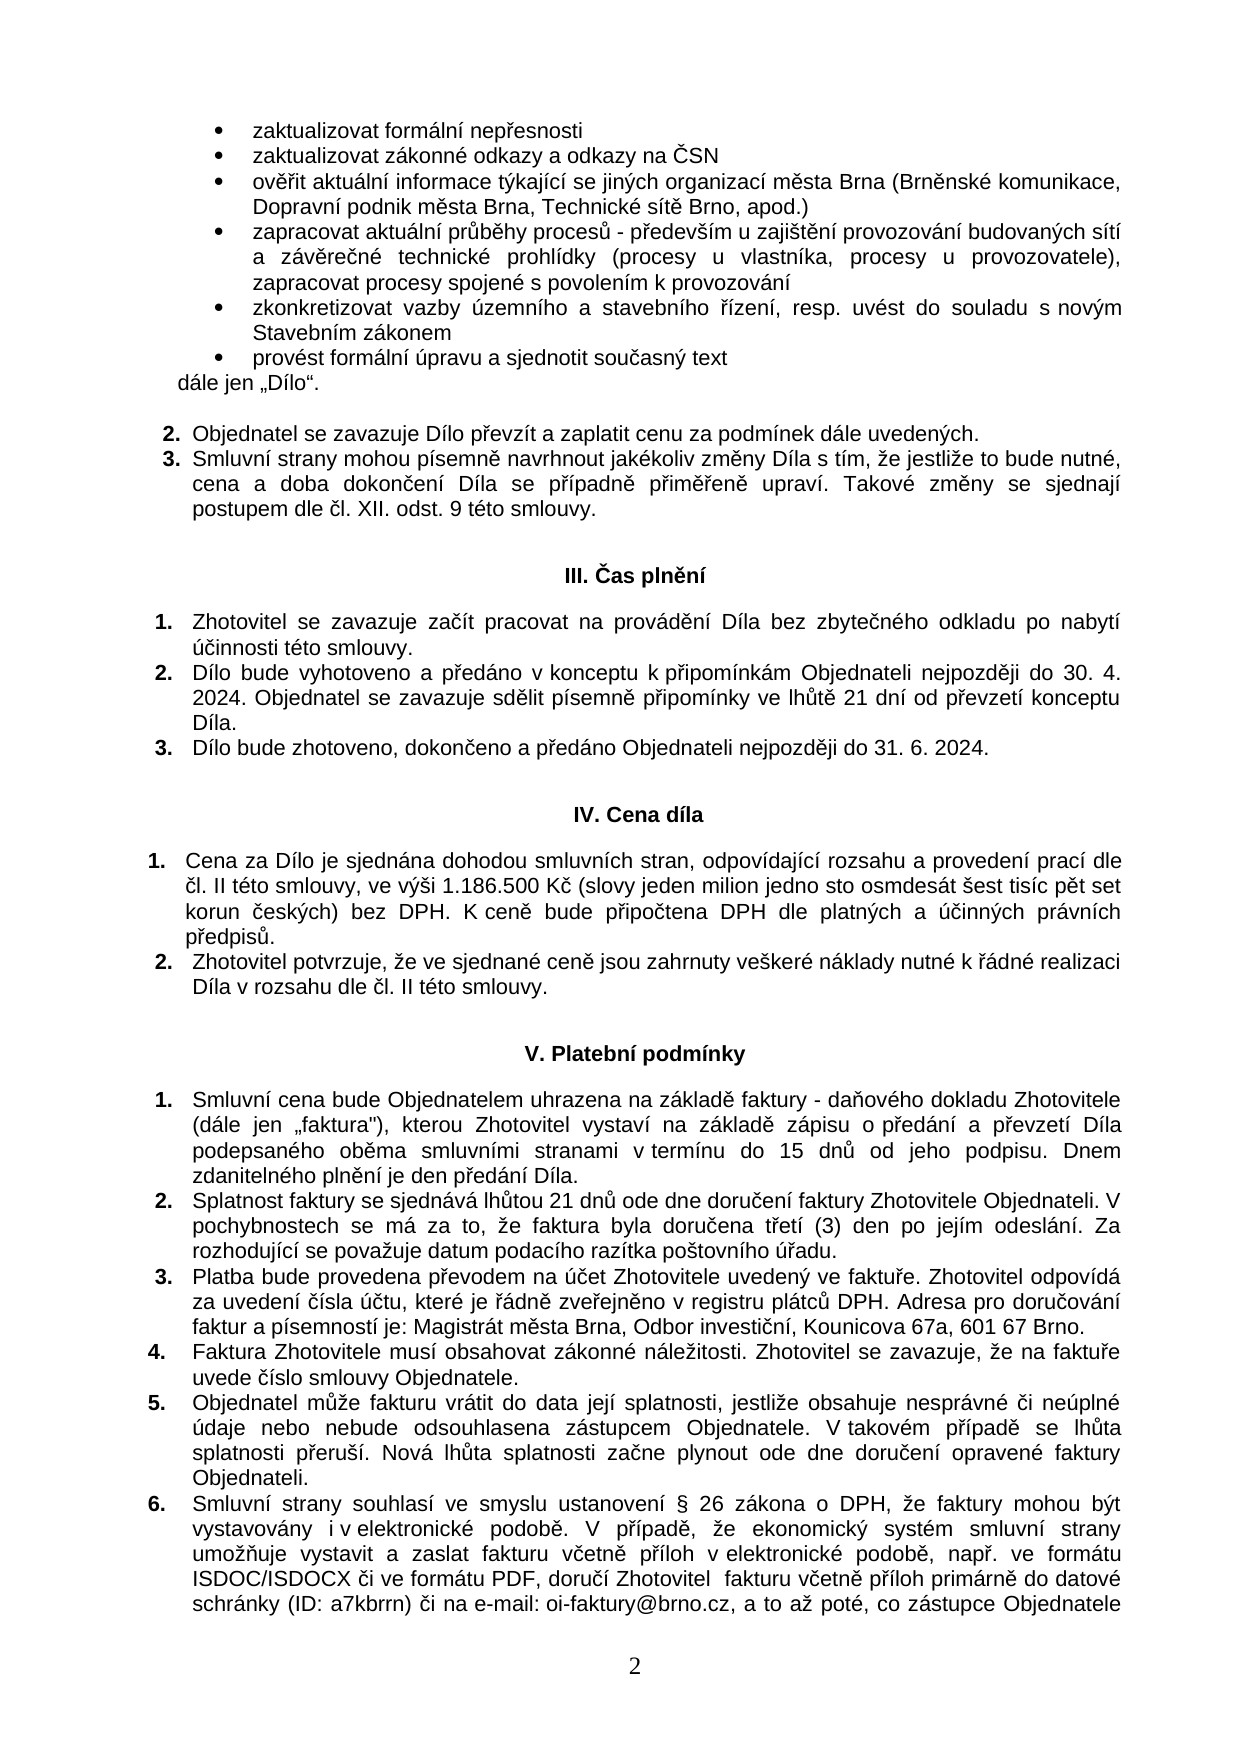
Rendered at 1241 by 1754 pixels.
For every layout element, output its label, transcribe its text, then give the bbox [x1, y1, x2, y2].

list Platba bude provedena převodem na účet Zhotovitele uvedený ve faktuře. Zhotovitel odpovídá za uvedení čísla účtu, které je řádně zveřejněno v registru plátců DPH. Adresa pro doručování faktur a písemností je: Magistrát města Brna, Odbor investiční, Kounicova 67a, 601 67 Brno. [154, 1263, 1122, 1339]
text dále jen „Dílo“. [177, 370, 1122, 395]
list zaktualizovat zákonné odkazy a odkazy na ČSN [215, 143, 1122, 168]
list Zhotovitel se zavazuje začít pracovat na provádění Díla bez zbytečného odkladu po nabytí účinnosti této smlouvy. [154, 609, 1122, 659]
list Objednatel se zavazuje Dílo převzít a zaplatit cenu za podmínek dále uvedených. [162, 421, 1122, 446]
list ověřit aktuální informace týkající se jiných organizací města Brna (Brněnské komunikace, Dopravní podnik města Brna, Technické sítě Brno, apod.) [215, 168, 1122, 219]
list zapracovat aktuální průběhy procesů - především u zajištění provozování budovaných sítí a závěrečné technické prohlídky (procesy u vlastníka, procesy u provozovatele), zapracovat procesy spojené s povolením k provozování [215, 219, 1122, 294]
list Cena za Dílo je sjednána dohodou smluvních stran, odpovídající rozsahu a provedení prací dle čl. II této smlouvy, ve výši 1.186.500‬ Kč (slovy jeden milion jedno sto osmdesát šest tisíc pět set korun českých) bez DPH. K ceně bude připočtena DPH dle platných a účinných právních předpisů. [148, 848, 1122, 949]
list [148, 1490, 1122, 1616]
list Dílo bude vyhotoveno a předáno v konceptu k připomínkám Objednateli nejpozději do 30. 4. 2024. Objednatel se zavazuje sdělit písemně připomínky ve lhůtě 21 dní od převzetí konceptu Díla. [154, 659, 1122, 735]
list Smluvní strany mohou písemně navrhnout jakékoliv změny Díla s tím, že jestliže to bude nutné, cena a doba dokončení Díla se případně přiměřeně upraví. Takové změny se sjednají postupem dle čl. XII. odst. 9 této smlouvy. [162, 446, 1122, 521]
list zkonkretizovat vazby územního a stavebního řízení, resp. uvést do souladu s novým Stavebním zákonem [215, 294, 1122, 345]
list Dílo bude zhotoveno, dokončeno a předáno Objednateli nejpozději do 31. 6. 2024. [154, 735, 1122, 760]
list Splatnost faktury se sjednává lhůtou 21 dnů ode dne doručení faktury Zhotovitele Objednateli. V pochybnostech se má za to, že faktura byla doručena třetí (3) den po jejím odeslání. Za rozhodující se považuje datum podacího razítka poštovního úřadu. [154, 1188, 1122, 1263]
list Smluvní cena bude Objednatelem uhrazena na základě faktury - daňového dokladu Zhotovitele (dále jen „faktura"), kterou Zhotovitel vystaví na základě zápisu o předání a převzetí Díla podepsaného oběma smluvními stranami v termínu do 15 dnů od jeho podpisu. Dnem zdanitelného plnění je den předání Díla. [154, 1087, 1122, 1188]
list provést formální úpravu a sjednotit současný text [215, 345, 1122, 370]
list Objednatel může fakturu vrátit do data její splatnosti, jestliže obsahuje nesprávné či neúplné údaje nebo nebude odsouhlasena zástupcem Objednatele. V takovém případě se lhůta splatnosti přeruší. Nová lhůta splatnosti začne plynout ode dne doručení opravené faktury Objednateli. [148, 1389, 1122, 1490]
subtitle Cena díla [154, 802, 1122, 827]
list Faktura Zhotovitele musí obsahovat zákonné náležitosti. Zhotovitel se zavazuje, že na faktuře uvede číslo smlouvy Objednatele. [148, 1339, 1122, 1389]
subtitle Platební podmínky [148, 1041, 1122, 1066]
list zaktualizovat formální nepřesnosti [215, 118, 1122, 143]
subtitle Čas plnění [148, 563, 1122, 588]
list Zhotovitel potvrzuje, že ve sjednané ceně jsou zahrnuty veškeré náklady nutné k řádné realizaci Díla v rozsahu dle čl. II této smlouvy. [154, 949, 1122, 999]
